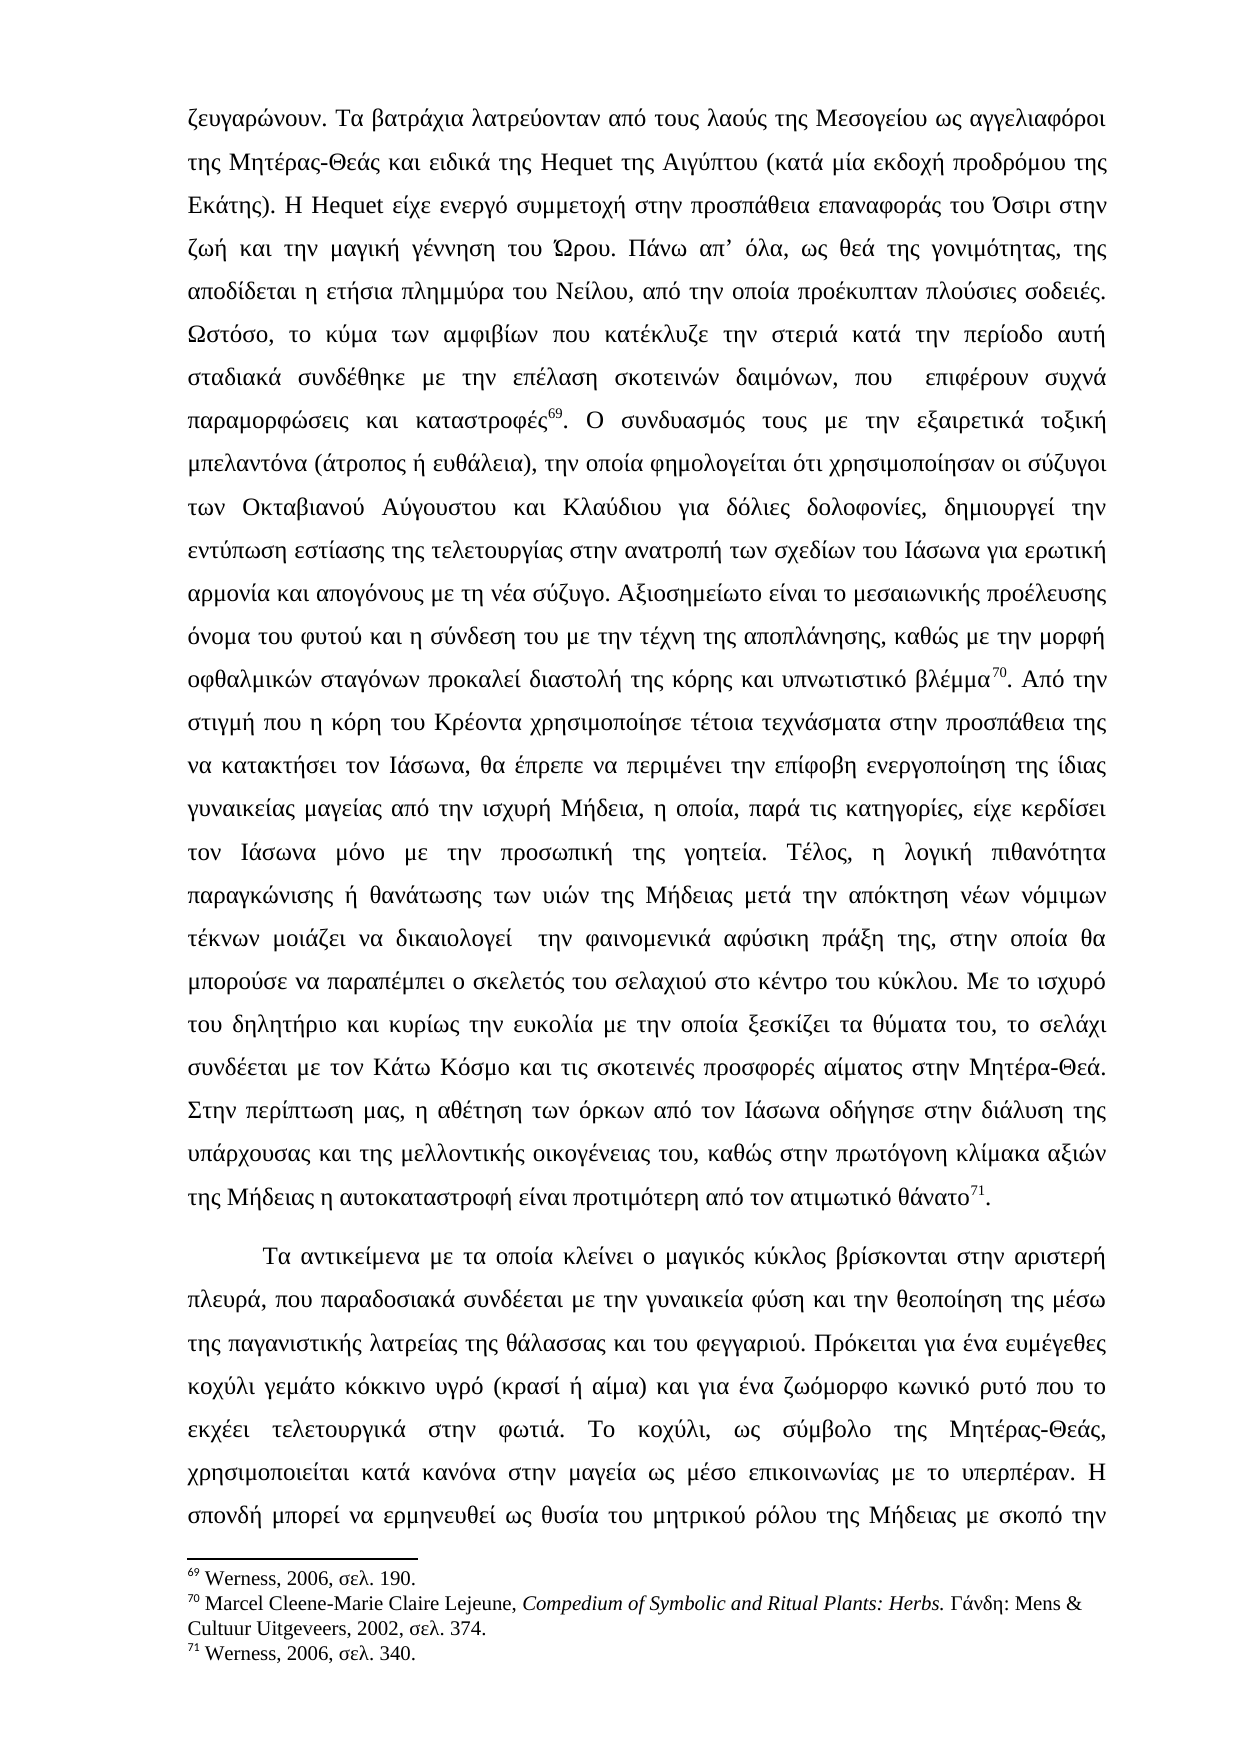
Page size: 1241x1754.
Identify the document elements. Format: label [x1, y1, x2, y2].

text [187, 103, 1107, 1210]
text [187, 1241, 1107, 1529]
